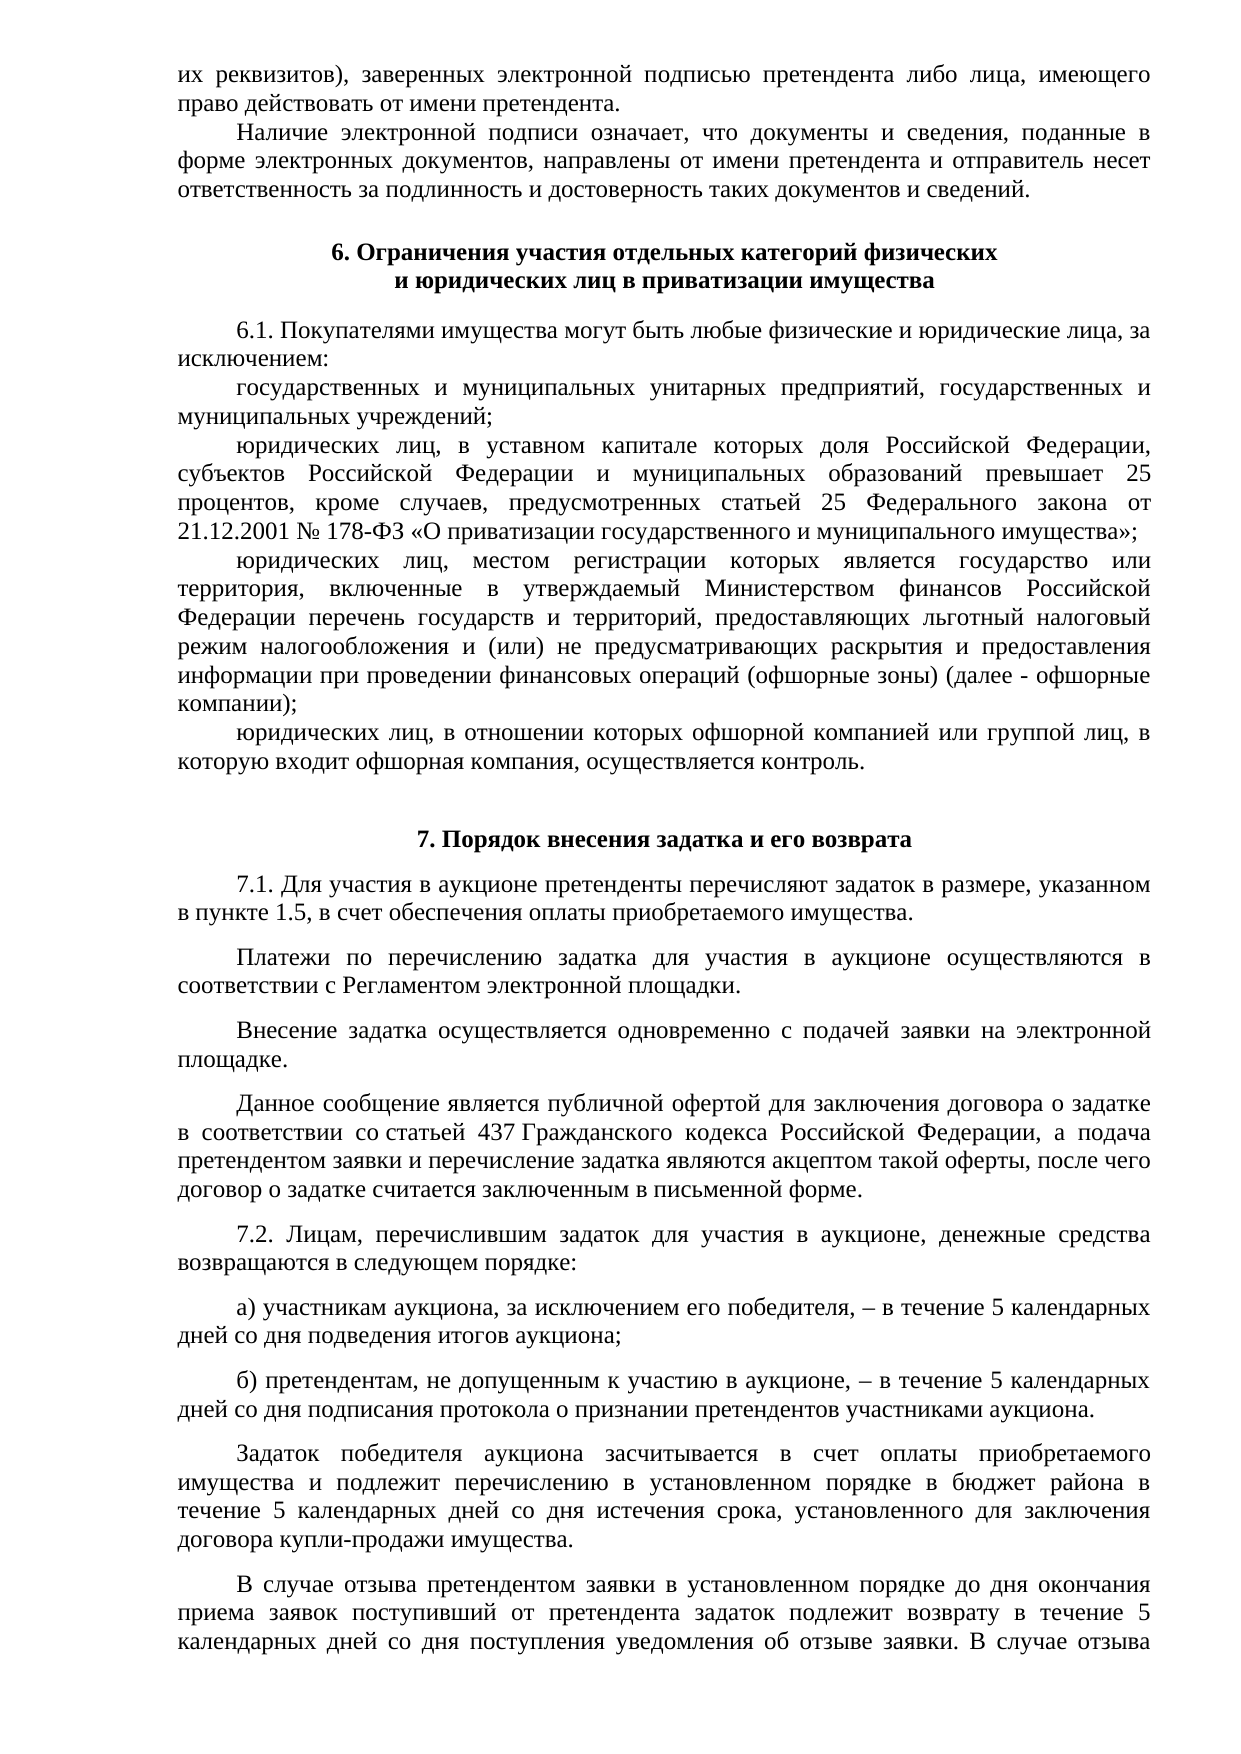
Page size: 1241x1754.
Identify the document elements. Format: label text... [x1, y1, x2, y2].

text Задаток победителя аукциона засчитывается в счет оплаты приобретаемого имущества и подлежит перечислению в установленном порядке в бюджет района в течение 5 календарных дней со дня истечения срока, установленного для заключения договора купли-продажи имущества. [177, 1438, 1152, 1553]
text Данное сообщение является публичной офертой для заключения договора о задатке в соответствии со статьей 437 Гражданского кодекса Российской Федерации, а подача претендентом заявки и перечисление задатка являются акцептом такой оферты, после чего договор о задатке считается заключенным в письменной форме. [177, 1088, 1152, 1203]
text 7.2. Лицам, перечислившим задаток для участия в аукционе, денежные средства возвращаются в следующем порядке: [177, 1219, 1152, 1276]
text Наличие электронной подписи означает, что документы и сведения, поданные в форме электронных документов, направлены от имени претендента и отправитель несет ответственность за подлинность и достоверность таких документов и сведений. [177, 117, 1152, 203]
text Внесение задатка осуществляется одновременно с подачей заявки на электронной площадке. [177, 1015, 1152, 1072]
text государственных и муниципальных унитарных предприятий, государственных и муниципальных учреждений; [177, 372, 1152, 430]
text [177, 1569, 1152, 1655]
text а) участникам аукциона, за исключением его победителя, – в течение 5 календарных дней со дня подведения итогов аукциона; [177, 1292, 1152, 1349]
text юридических лиц, в отношении которых офшорной компанией или группой лиц, в которую входит офшорная компания, осуществляется контроль. [177, 717, 1152, 775]
text 6.1. Покупателями имущества могут быть любые физические и юридические лица, за исключением: [177, 315, 1152, 372]
text 7. Порядок внесения задатка и его возврата [177, 824, 1152, 853]
text и юридических лиц в приватизации имущества [177, 266, 1152, 294]
text б) претендентам, не допущенным к участию в аукционе, – в течение 5 календарных дней со дня подписания протокола о признании претендентов участниками аукциона. [177, 1365, 1152, 1422]
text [177, 59, 1152, 117]
text юридических лиц, в уставном капитале которых доля Российской Федерации, субъектов Российской Федерации и муниципальных образований превышает 25 процентов, кроме случаев, предусмотренных статьей 25 Федерального закона от 21.12.2001 № 178-ФЗ «О приватизации государственного и муниципального имущества»; [177, 430, 1152, 545]
text 7.1. Для участия в аукционе претенденты перечисляют задаток в размере, указанном в пункте 1.5, в счет обеспечения оплаты приобретаемого имущества. [177, 869, 1152, 926]
text Платежи по перечислению задатка для участия в аукционе осуществляются в соответствии с Регламентом электронной площадки. [177, 942, 1152, 999]
text юридических лиц, местом регистрации которых является государство или территория, включенные в утверждаемый Министерством финансов Российской Федерации перечень государств и территорий, предоставляющих льготный налоговый режим налогообложения и (или) не предусматривающих раскрытия и предоставления информации при проведении финансовых операций (офшорные зоны) (далее - офшорные компании); [177, 545, 1152, 717]
text 6. Ограничения участия отдельных категорий физических [177, 237, 1152, 266]
